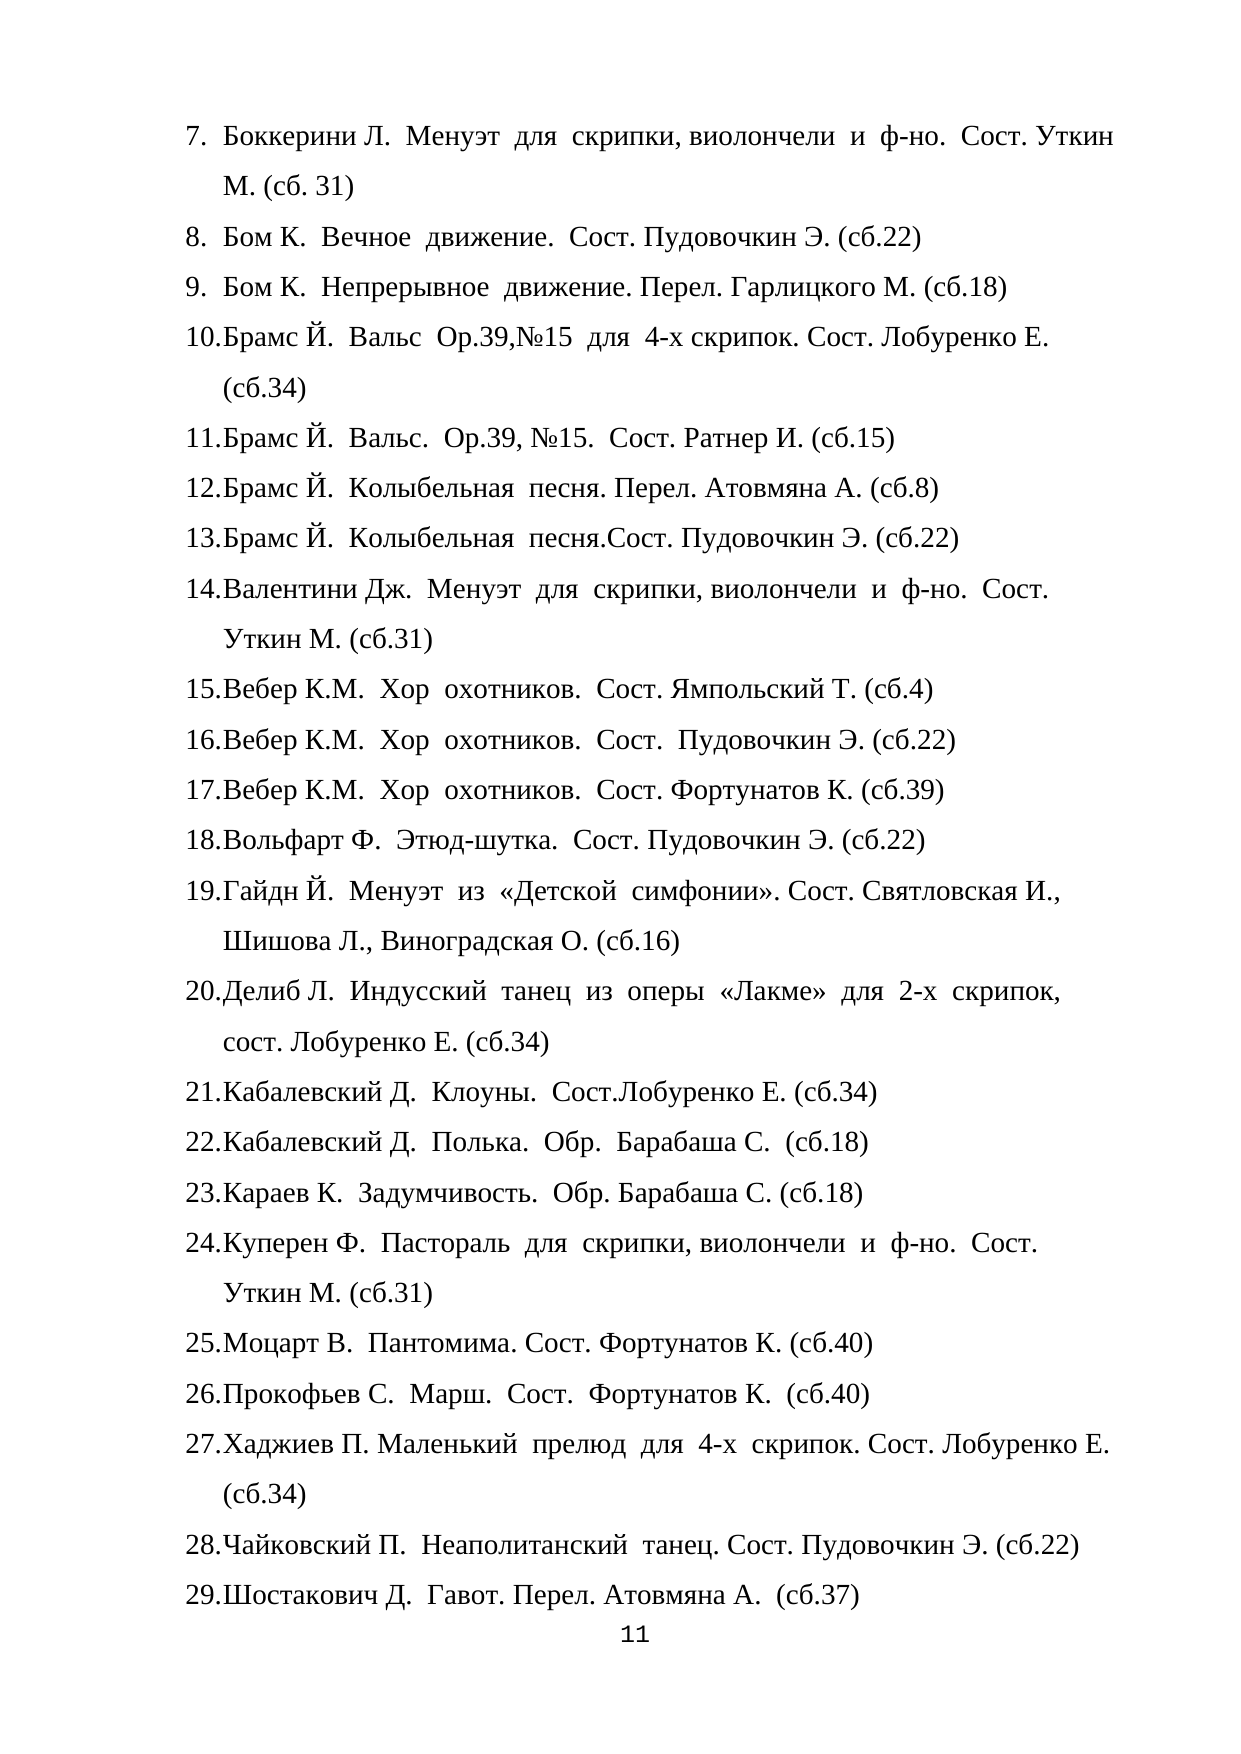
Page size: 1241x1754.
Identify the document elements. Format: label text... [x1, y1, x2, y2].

list Кабалевский Д. Полька. Обр. Барабаша С. (сб.18) [185, 1124, 1122, 1158]
list Гайдн Й. Менуэт из «Детской симфонии». Сост. Святловская И., Шишова Л., Виноградская О. (сб.16) [185, 873, 1122, 957]
list Боккерини Л. Менуэт для скрипки, виолончели и ф-но. Сост. Уткин М. (сб. 31) [185, 118, 1122, 202]
list Брамс Й. Колыбельная песня. Перел. Атовмяна А. (сб.8) [185, 470, 1122, 504]
list Вольфарт Ф. Этюд-шутка. Сост. Пудовочкин Э. (сб.22) [185, 822, 1122, 856]
list Бом К. Вечное движение. Сост. Пудовочкин Э. (сб.22) [185, 219, 1122, 252]
list Хаджиев П. Маленький прелюд для 4-х скрипок. Сост. Лобуренко Е. (сб.34) [185, 1426, 1122, 1510]
list Брамс Й. Вальс Ор.39,№15 для 4-х скрипок. Сост. Лобуренко Е. (сб.34) [185, 319, 1122, 403]
list Вебер К.М. Хор охотников. Сост. Фортунатов К. (сб.39) [185, 772, 1122, 806]
list Делиб Л. Индусский танец из оперы «Лакме» для 2-х скрипок, сост. Лобуренко Е. (сб.34) [185, 973, 1122, 1057]
list Вебер К.М. Хор охотников. Сост. Ямпольский Т. (сб.4) [185, 672, 1122, 705]
list Шостакович Д. Гавот. Перел. Атовмяна А. (сб.37) [185, 1577, 1122, 1611]
list Бом К. Непрерывное движение. Перел. Гарлицкого М. (сб.18) [185, 269, 1122, 303]
list Моцарт В. Пантомима. Сост. Фортунатов К. (сб.40) [185, 1326, 1122, 1359]
list Прокофьев С. Марш. Сост. Фортунатов К. (сб.40) [185, 1376, 1122, 1409]
list Караев К. Задумчивость. Обр. Барабаша С. (сб.18) [185, 1175, 1122, 1208]
list Брамс Й. Колыбельная песня.Сост. Пудовочкин Э. (сб.22) [185, 521, 1122, 554]
list Вебер К.М. Хор охотников. Сост. Пудовочкин Э. (сб.22) [185, 722, 1122, 755]
list Брамс Й. Вальс. Ор.39, №15. Сост. Ратнер И. (сб.15) [185, 420, 1122, 453]
list Куперен Ф. Пастораль для скрипки, виолончели и ф-но. Сост. Уткин М. (сб.31) [185, 1225, 1122, 1309]
list Кабалевский Д. Клоуны. Сост.Лобуренко Е. (сб.34) [185, 1074, 1122, 1108]
list Валентини Дж. Менуэт для скрипки, виолончели и ф-но. Сост. Уткин М. (сб.31) [185, 571, 1122, 655]
list Чайковский П. Неаполитанский танец. Сост. Пудовочкин Э. (сб.22) [185, 1527, 1122, 1560]
